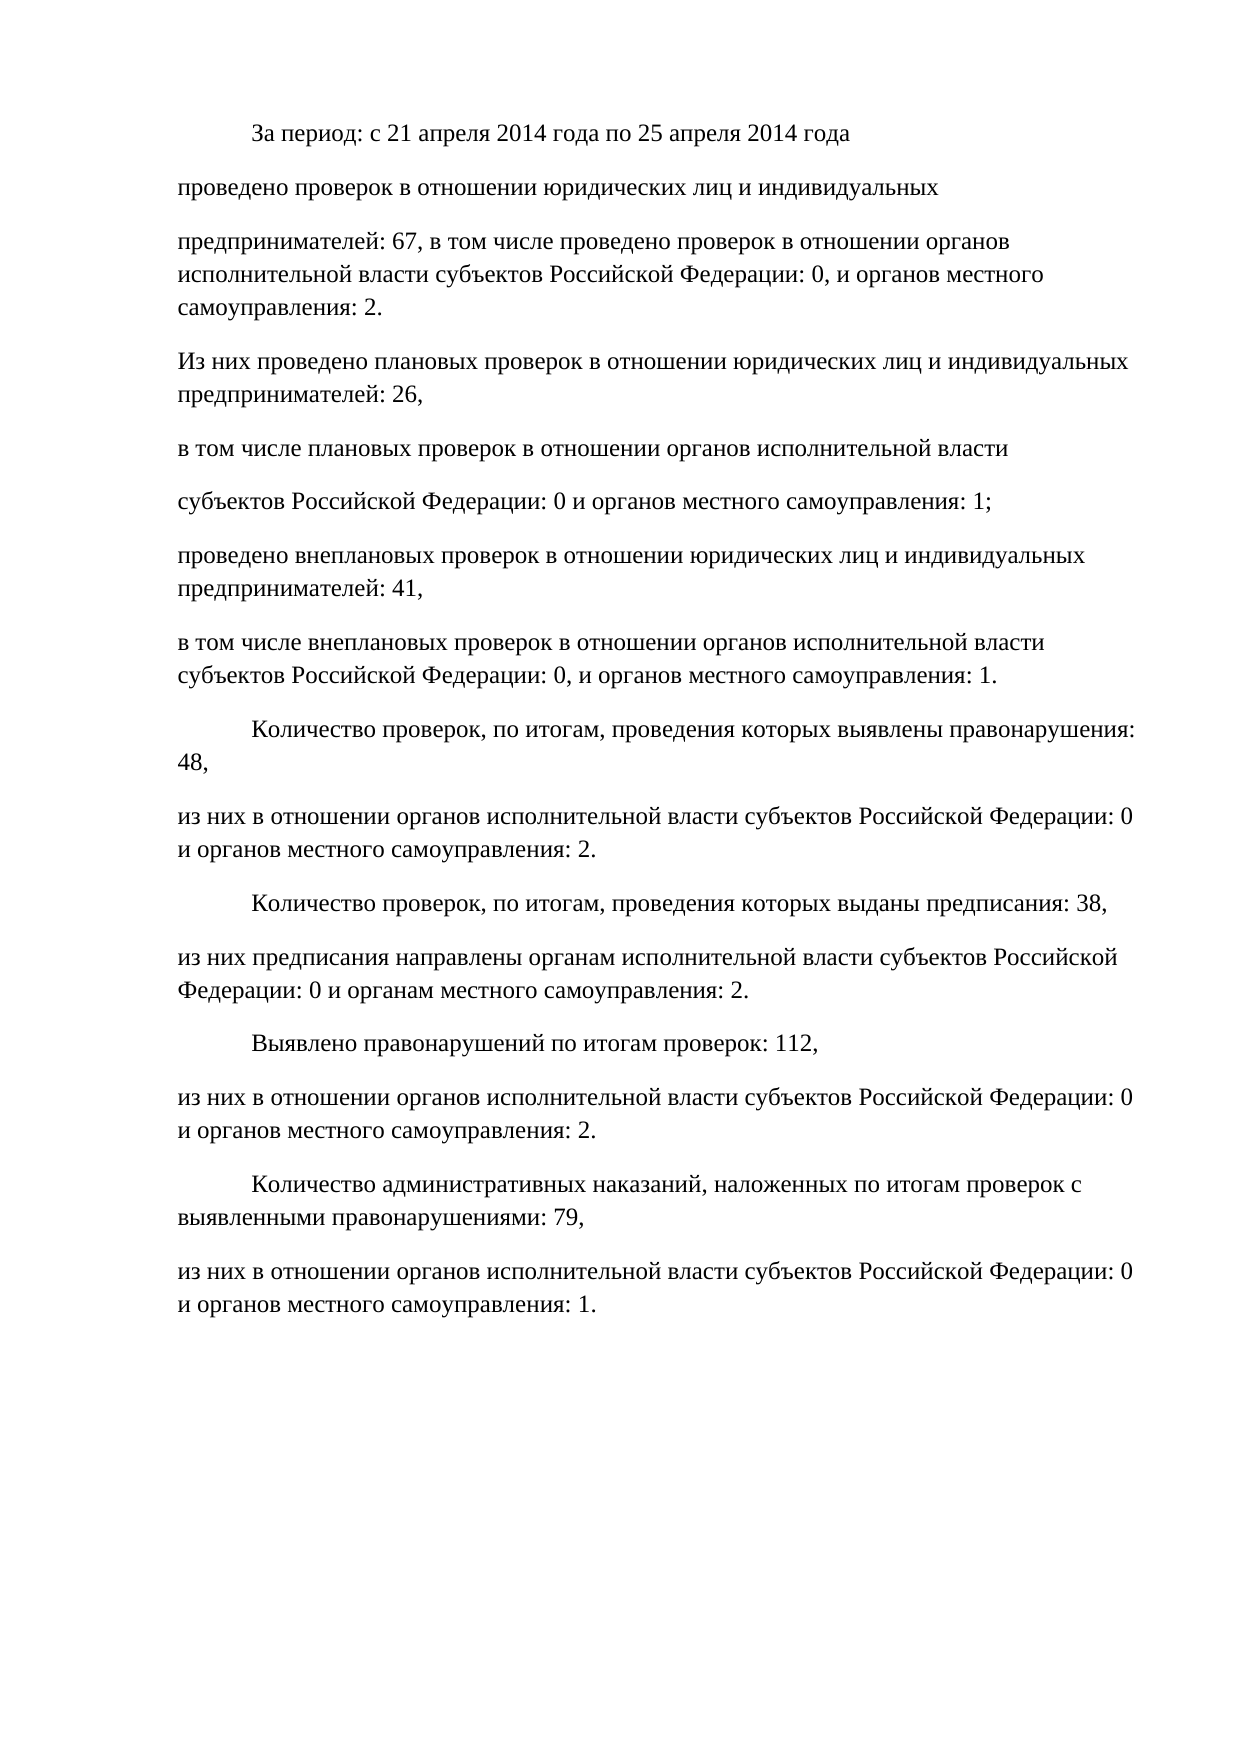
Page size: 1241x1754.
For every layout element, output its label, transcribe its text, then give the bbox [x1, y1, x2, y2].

text предпринимателей: 67, в том числе проведено проверок в отношении органов исполнительной власти субъектов Российской Федерации: 0, и органов местного самоуправления: 2. [177, 226, 1152, 321]
text Из них проведено плановых проверок в отношении юридических лиц и индивидуальных предпринимателей: 26, [177, 346, 1152, 407]
text Количество проверок, по итогам, проведения которых выявлены правонарушения: 48, [177, 714, 1152, 776]
text субъектов Российской Федерации: 0 и органов местного самоуправления: 1; [177, 486, 1152, 515]
text из них в отношении органов исполнительной власти субъектов Российской Федерации: 0 и органов местного самоуправления: 2. [177, 801, 1152, 863]
text из них в отношении органов исполнительной власти субъектов Российской Федерации: 0 и органов местного самоуправления: 1. [177, 1256, 1152, 1318]
text из них предписания направлены органам исполнительной власти субъектов Российской Федерации: 0 и органам местного самоуправления: 2. [177, 942, 1152, 1003]
text из них в отношении органов исполнительной власти субъектов Российской Федерации: 0 и органов местного самоуправления: 2. [177, 1082, 1152, 1144]
text в том числе внеплановых проверок в отношении органов исполнительной власти субъектов Российской Федерации: 0, и органов местного самоуправления: 1. [177, 627, 1152, 689]
text Выявлено правонарушений по итогам проверок: 112, [177, 1028, 1152, 1057]
text проведено внеплановых проверок в отношении юридических лиц и индивидуальных предпринимателей: 41, [177, 540, 1152, 602]
text Количество проверок, по итогам, проведения которых выданы предписания: 38, [177, 888, 1152, 917]
text проведено проверок в отношении юридических лиц и индивидуальных [177, 172, 1152, 201]
text в том числе плановых проверок в отношении органов исполнительной власти [177, 433, 1152, 461]
text За период: с 21 апреля 2014 года по 25 апреля 2014 года [177, 118, 1152, 147]
text Количество административных наказаний, наложенных по итогам проверок с выявленными правонарушениями: 79, [177, 1169, 1152, 1231]
